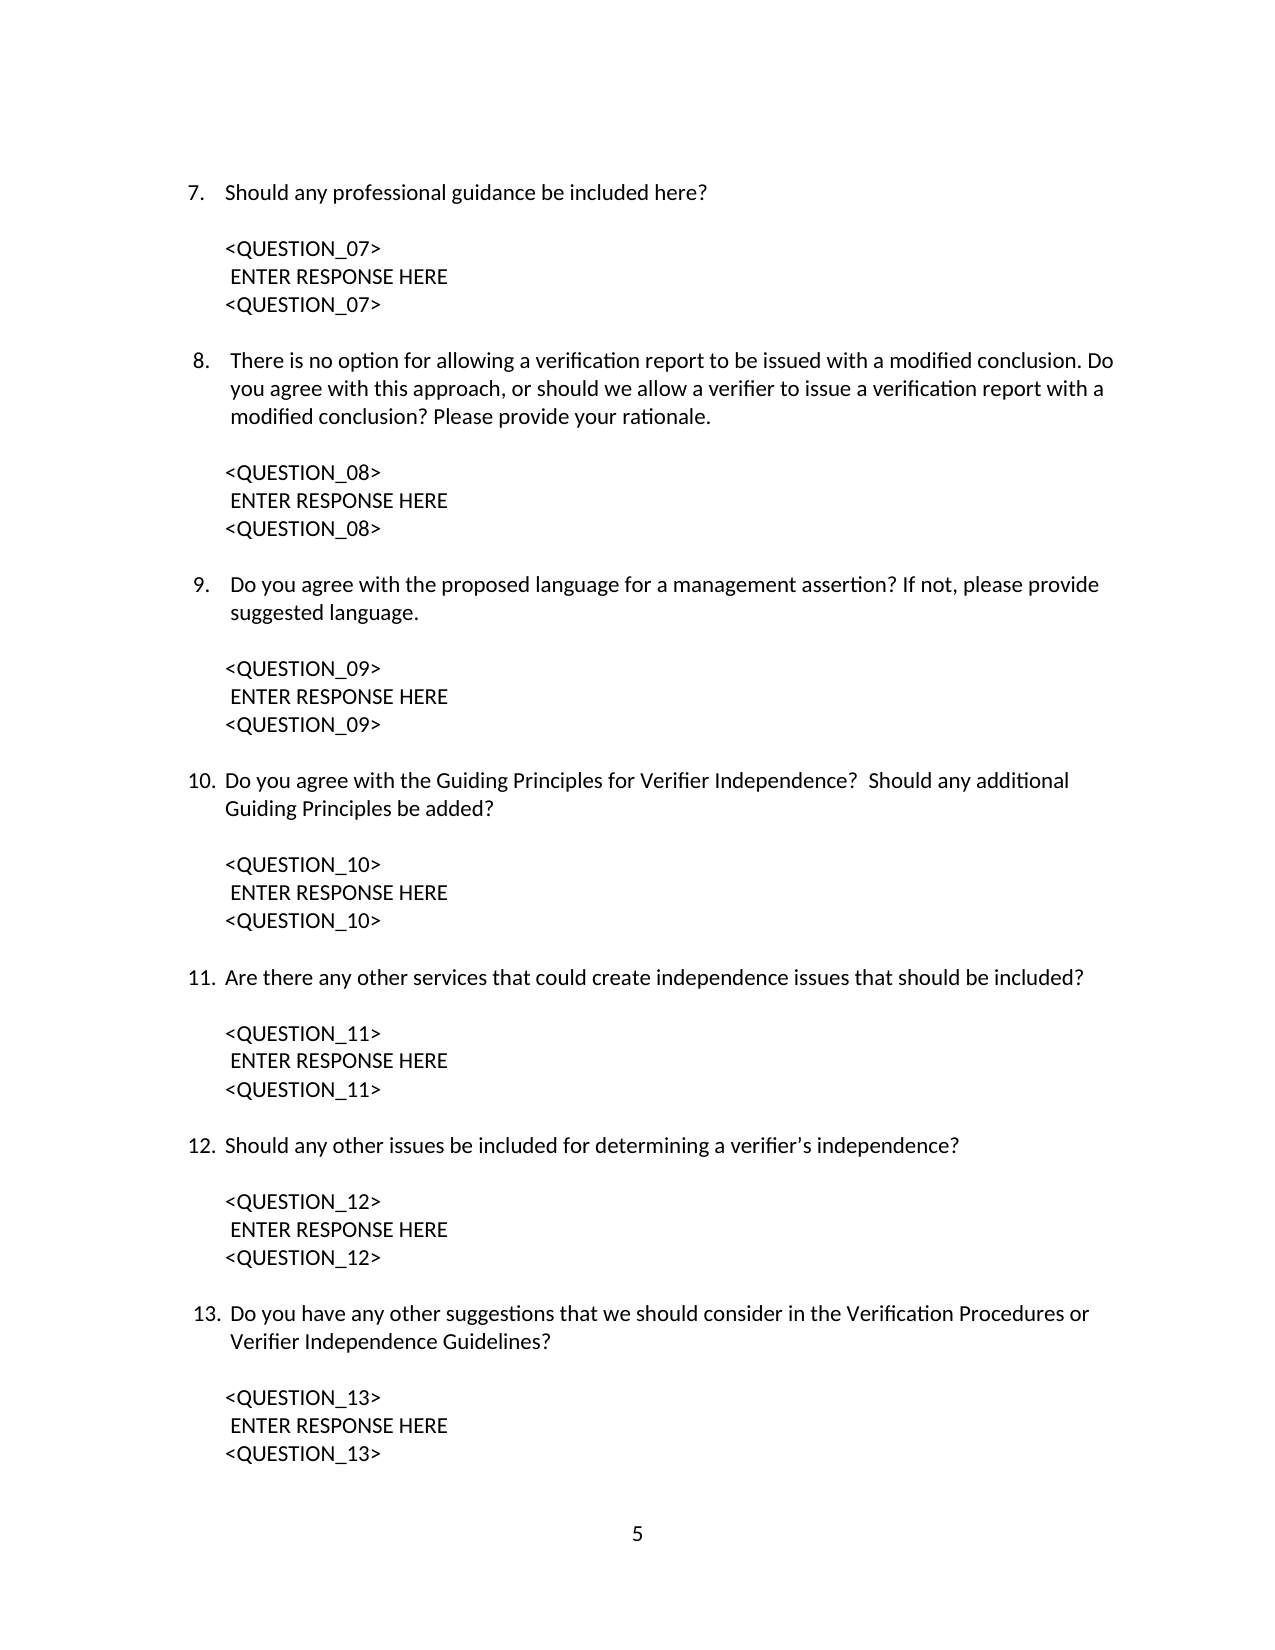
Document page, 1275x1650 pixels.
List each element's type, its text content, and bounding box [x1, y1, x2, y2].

text <QUESTION_12> [225, 1187, 1125, 1215]
text <QUESTION_11> [225, 1075, 1125, 1103]
text <QUESTION_07> [225, 234, 1125, 262]
text ENTER RESPONSE HERE [225, 486, 1125, 514]
text <QUESTION_12> [225, 1243, 1125, 1271]
text <QUESTION_08> [225, 458, 1125, 486]
text <QUESTION_13> [225, 1439, 1125, 1467]
text <QUESTION_13> [225, 1383, 1125, 1411]
text ENTER RESPONSE HERE [225, 1047, 1125, 1075]
text <QUESTION_10> [225, 907, 1125, 934]
text ENTER RESPONSE HERE [225, 1215, 1125, 1243]
text <QUESTION_09> [225, 710, 1125, 738]
list Are there any other services that could create independence issues that should be included? [187, 963, 1125, 991]
text ENTER RESPONSE HERE [225, 682, 1125, 710]
text ENTER RESPONSE HERE [225, 262, 1125, 290]
list There is no option for allowing a verification report to be issued with a modified conclusion. Do you agree with this approach, or should we allow a verifier to issue a verification report with a modified conclusion? Please provide your rationale. [193, 346, 1125, 430]
text <QUESTION_07> [225, 290, 1125, 318]
list Do you have any other suggestions that we should consider in the Verification Procedures or Verifier Independence Guidelines? [193, 1299, 1125, 1355]
text <QUESTION_11> [225, 1019, 1125, 1047]
text <QUESTION_09> [225, 654, 1125, 682]
text ENTER RESPONSE HERE [225, 878, 1125, 907]
list Do you agree with the proposed language for a management assertion? If not, please provide suggested language. [193, 570, 1125, 626]
text <QUESTION_10> [225, 851, 1125, 878]
list Should any other issues be included for determining a verifier’s independence? [187, 1131, 1125, 1159]
list Do you agree with the Guiding Principles for Verifier Independence? Should any additional Guiding Principles be added? [187, 766, 1125, 822]
list Should any professional guidance be included here? [187, 178, 1125, 206]
text ENTER RESPONSE HERE [225, 1411, 1125, 1439]
text <QUESTION_08> [225, 514, 1125, 542]
